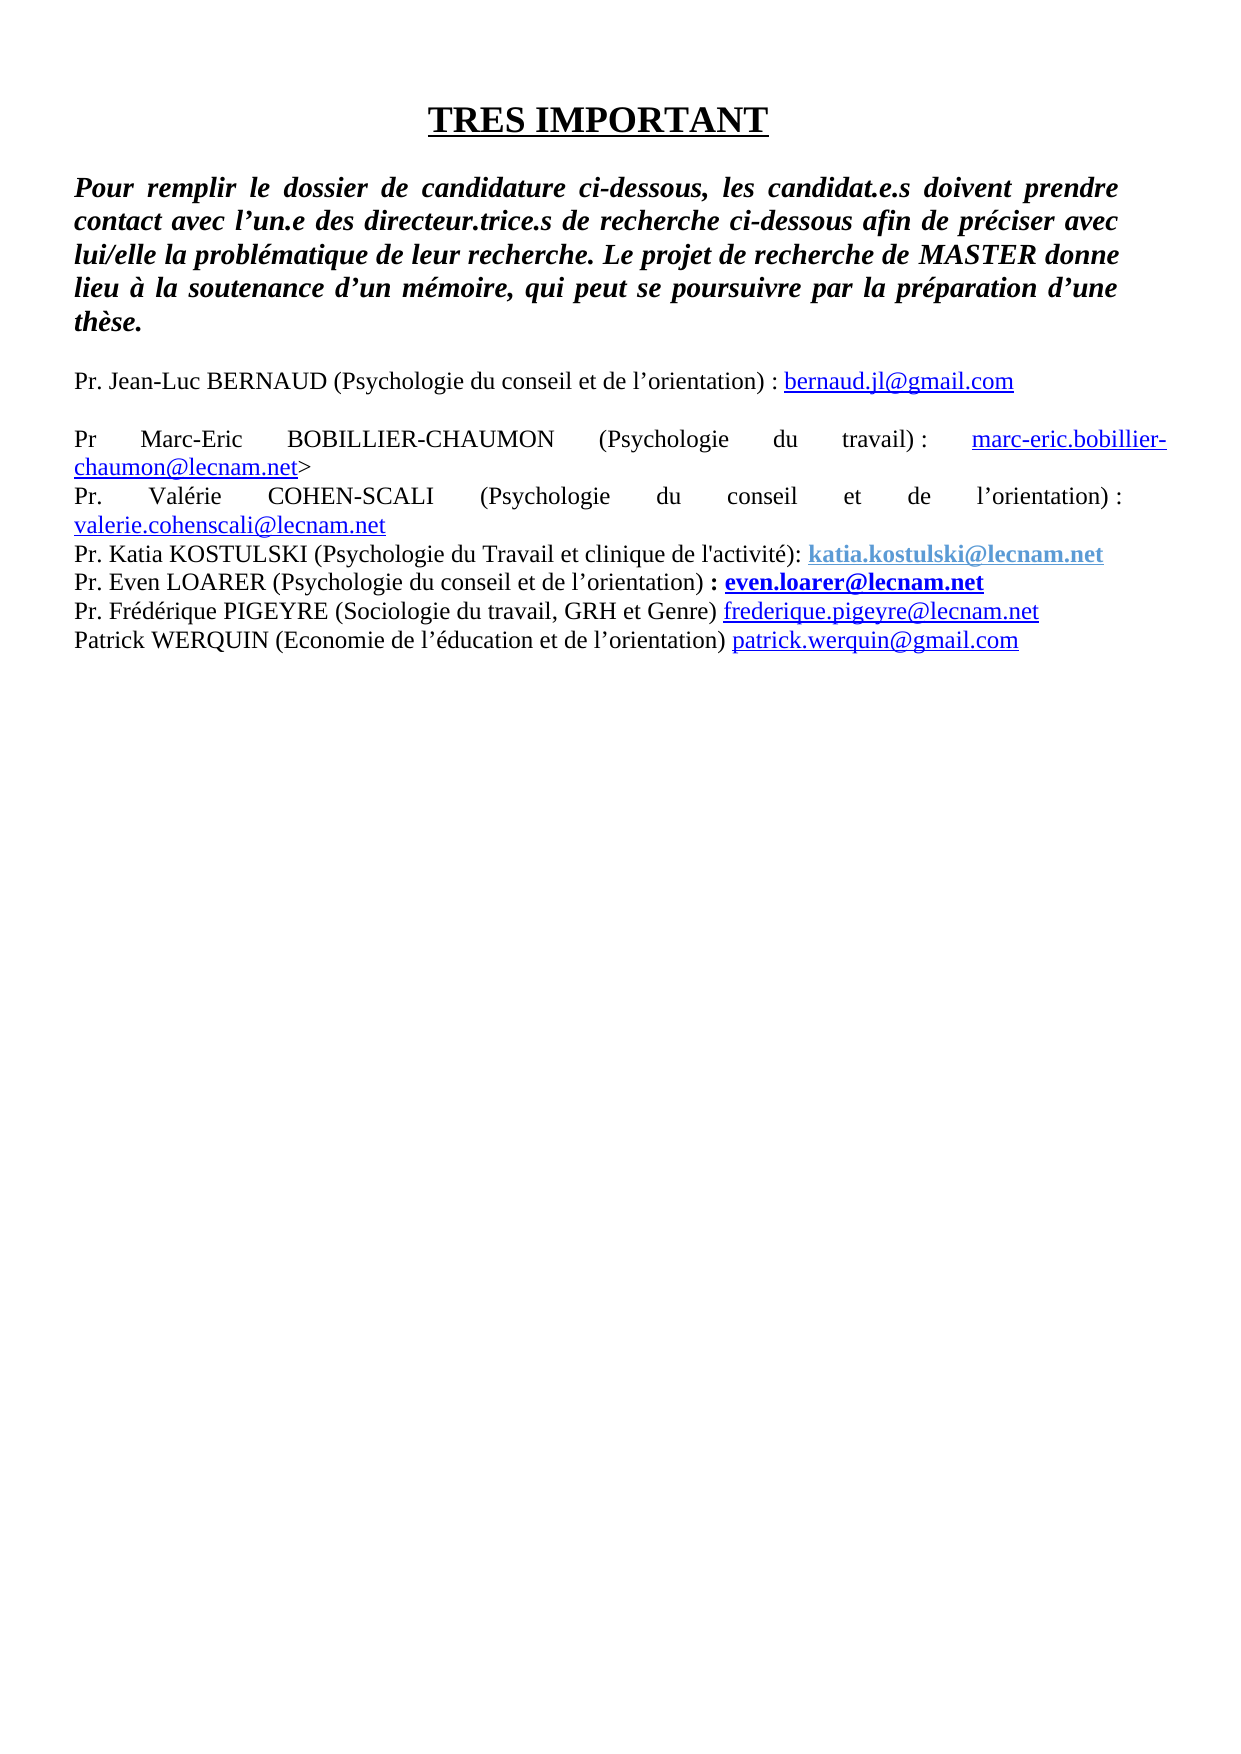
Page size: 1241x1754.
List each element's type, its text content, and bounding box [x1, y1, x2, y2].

text Pr. Katia KOSTULSKI (Psychologie du Travail et clinique de l'activité): katia.kostulski@lecnam.net [74, 539, 1167, 567]
text Pr. Frédérique PIgeyre (Sociologie du travail, GRH et Genre) frederique.pigeyre@lecnam.net [74, 596, 1167, 625]
text Pr. Even LOARER (Psychologie du conseil et de l’orientation) : even.loarer@lecnam.net [74, 567, 1122, 596]
text Pr. Jean-Luc BERNAUD (Psychologie du conseil et de l’orientation) : bernaud.jl@gmail.com [74, 366, 1122, 395]
text Patrick Werquin (Economie de l’éducation et de l’orientation) patrick.werquin@gmail.com [74, 625, 1167, 654]
text Pr Marc-Eric Bobillier-Chaumon (Psychologie du travail) : marc-eric.bobillier-chaumon@lecnam.net> [74, 424, 1167, 481]
text TRES IMPORTANT [74, 98, 1122, 141]
text Pr. Valérie COHEN-SCALI (Psychologie du conseil et de l’orientation) : valerie.cohenscali@lecnam.net [74, 481, 1122, 539]
text Pour remplir le dossier de candidature ci-dessous, les candidat.e.s doivent prendre contact avec l’un.e des directeur.trice.s de recherche ci-dessous afin de préciser avec lui/elle la problématique de leur recherche. Le projet de recherche de MASTER donne lieu à la soutenance d’un mémoire, qui peut se poursuivre par la préparation d’une thèse. [74, 170, 1122, 337]
